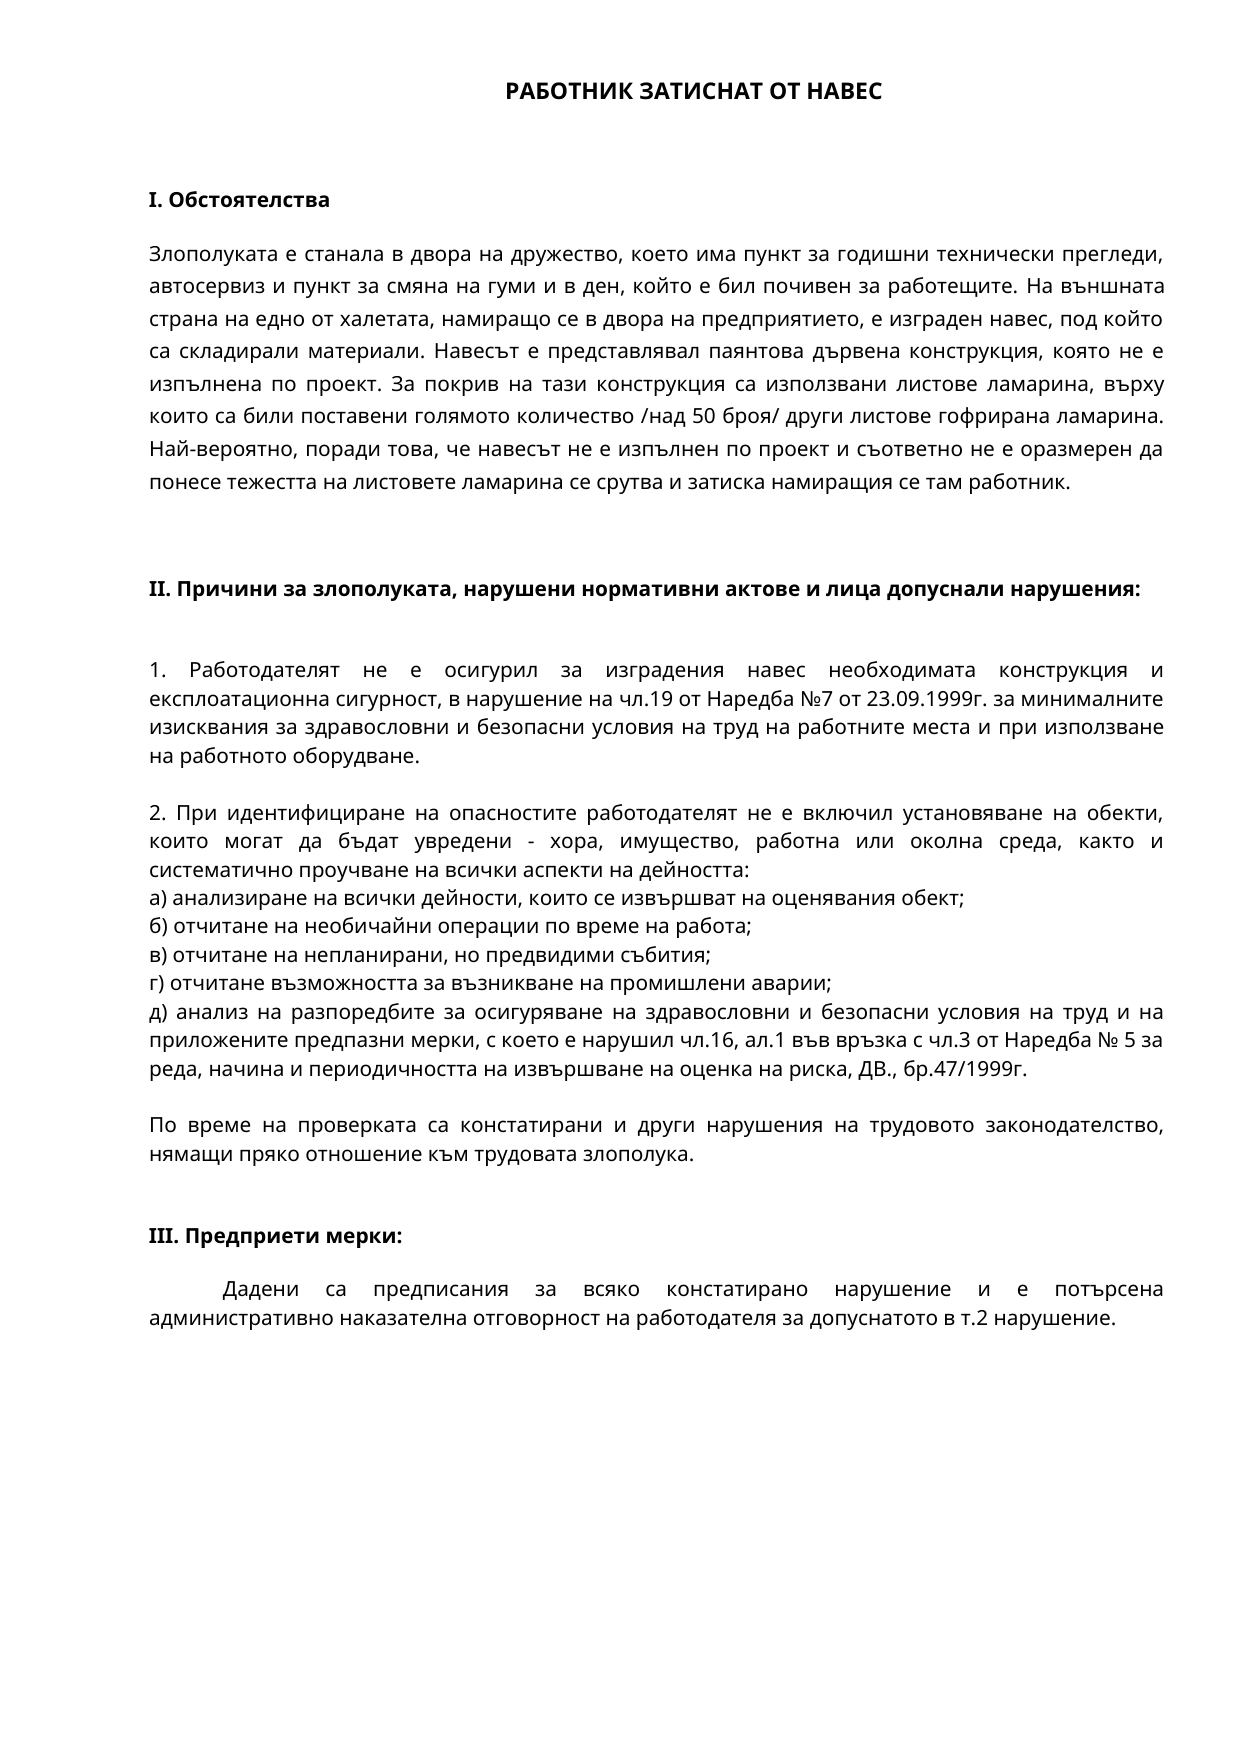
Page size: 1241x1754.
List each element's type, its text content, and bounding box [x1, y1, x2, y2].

text д) анализ на разпоредбите за осигуряване на здравословни и безопасни условия на труд и на приложените предпазни мерки, с което е нарушил чл.16, ал.1 във връзка с чл.3 от Наредба № 5 за реда, начина и периодичността на извършване на оценка на риска, ДВ., бр.47/1999г. [149, 997, 1165, 1082]
text По време на проверката са констатирани и други нарушения на трудовото законодателство, нямащи пряко отношение към трудовата злополука. [149, 1111, 1165, 1167]
text I. Обстоятелства [75, 185, 1165, 214]
text а) анализиране на всички дейности, които се извършват на оценявания обект; [149, 883, 1165, 912]
text г) отчитане възможността за възникване на промишлени аварии; [149, 968, 1165, 997]
text II. Причини за злополуката, нарушени нормативни актове и лица допуснали нарушения: [149, 574, 1165, 602]
text РАБОТНИК ЗАТИСНАТ ОТ НАВЕС [149, 75, 1165, 106]
text б) отчитане на необичайни операции по време на работа; [149, 912, 1165, 940]
text Злополуката е станала в двора на дружество, което има пункт за годишни технически прегледи, автосервиз и пункт за смяна на гуми и в ден, който е бил почивен за работещите. На външната страна на едно от халетата, намиращо се в двора на предприятието, е изграден навес, под който са складирали материали. Навесът е представлявал паянтова дървена конструкция, която не е изпълнена по проект. За покрив на тази конструкция са използвани листове ламарина, върху които са били поставени голямото количество /над 50 броя/ други листове гофрирана ламарина. Най-вероятно, поради това, че навесът не е изпълнен по проект и съответно не е оразмерен да понесе тежестта на листовете ламарина се срутва и затиска намиращия се там работник. [149, 239, 1165, 495]
text 1. Работодателят не е осигурил за изградения навес необходимата конструкция и експлоатационна сигурност, в нарушение на чл.19 от Наредба №7 от 23.09.1999г. за минималните изисквания за здравословни и безопасни условия на труд на работните места и при използване на работното оборудване. [149, 656, 1165, 769]
text III. Предприети мерки: [75, 1221, 1165, 1249]
text Дадени са предписания за всяко констатирано нарушение и е потърсена административно наказателна отговорност на работодателя за допуснатото в т.2 нарушение. [149, 1274, 1165, 1331]
text в) отчитане на непланирани, но предвидими събития; [149, 940, 1165, 968]
text 2. При идентифициране на опасностите работодателят не е включил установяване на обекти, които могат да бъдат увредени - хора, имущество, работна или околна среда, както и систематично проучване на всички аспекти на дейността: [149, 798, 1165, 883]
